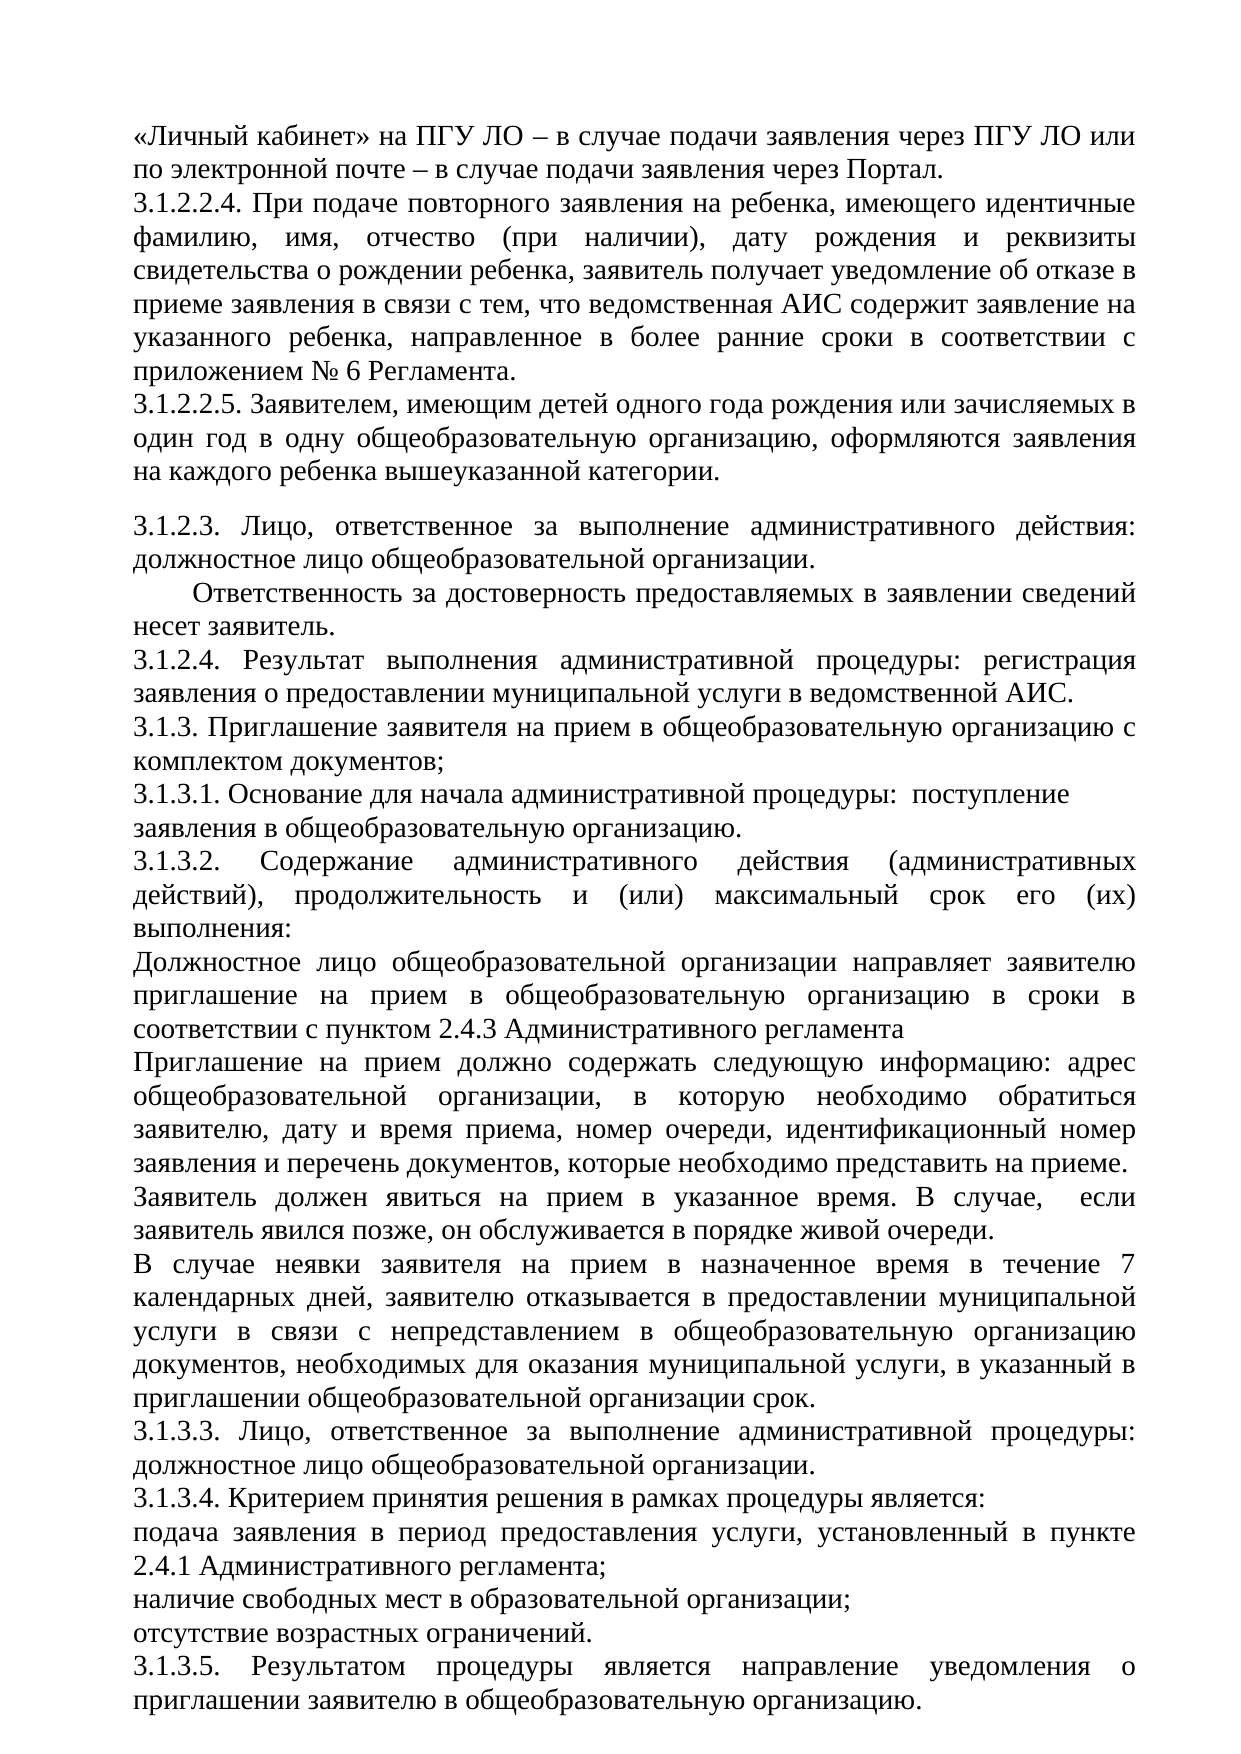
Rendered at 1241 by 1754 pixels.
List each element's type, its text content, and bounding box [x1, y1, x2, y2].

text отсутствие возрастных ограничений. [133, 1615, 1137, 1648]
text Ответственность за достоверность предоставляемых в заявлении сведений несет заявитель. [133, 575, 1137, 642]
text 3.1.2.3. Лицо, ответственное за выполнение административного действия: должностное лицо общеобразовательной организации. [133, 508, 1137, 575]
text 3.1.3.2. Содержание административного действия (административных действий), продолжительность и (или) максимальный срок его (их) выполнения: [133, 843, 1137, 944]
text Должностное лицо общеобразовательной организации направляет заявителю приглашение на прием в общеобразовательную организацию в сроки в соответствии с пунктом 2.4.3 Административного регламента [133, 944, 1137, 1044]
text 3.1.3.5. Результатом процедуры является направление уведомления о приглашении заявителю в общеобразовательную организацию. [133, 1648, 1137, 1715]
text 3.1.3.1. Основание для начала административной процедуры: поступление [133, 776, 1137, 810]
text Заявитель должен явиться на прием в указанное время. В случае, если заявитель явился позже, он обслуживается в порядке живой очереди. [133, 1179, 1137, 1246]
text 3.1.2.4. Результат выполнения административной процедуры: регистрация заявления о предоставлении муниципальной услуги в ведомственной АИС. [133, 642, 1137, 709]
text наличие свободных мест в образовательной организации; [133, 1581, 1137, 1615]
text заявления в общеобразовательную организацию. [133, 810, 1137, 843]
text 3.1.3.4. Критерием принятия решения в рамках процедуры является: [133, 1481, 1137, 1514]
text Приглашение на прием должно содержать следующую информацию: адрес общеобразовательной организации, в которую необходимо обратиться заявителю, дату и время приема, номер очереди, идентификационный номер заявления и перечень документов, которые необходимо представить на приеме. [133, 1044, 1137, 1179]
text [133, 118, 1137, 185]
text подача заявления в период предоставления услуги, установленный в пункте 2.4.1 Административного регламента; [133, 1514, 1137, 1581]
text 3.1.2.2.4. При подаче повторного заявления на ребенка, имеющего идентичные фамилию, имя, отчество (при наличии), дату рождения и реквизиты свидетельства о рождении ребенка, заявитель получает уведомление об отказе в приеме заявления в связи с тем, что ведомственная АИС содержит заявление на указанного ребенка, направленное в более ранние сроки в соответствии с приложением № 6 Регламента. [133, 185, 1137, 386]
list 3.1.2.2.5. Заявителем, имеющим детей одного года рождения или зачисляемых в один год в одну общеобразовательную организацию, оформляются заявления на каждого ребенка вышеуказанной категории. [133, 386, 1137, 487]
text 3.1.3.3. Лицо, ответственное за выполнение административной процедуры: должностное лицо общеобразовательной организации. [133, 1413, 1137, 1481]
text 3.1.3. Приглашение заявителя на прием в общеобразовательную организацию с комплектом документов; [133, 709, 1137, 776]
text В случае неявки заявителя на прием в назначенное время в течение 7 календарных дней, заявителю отказывается в предоставлении муниципальной услуги в связи с непредставлением в общеобразовательную организацию документов, необходимых для оказания муниципальной услуги, в указанный в приглашении общеобразовательной организации срок. [133, 1246, 1137, 1413]
